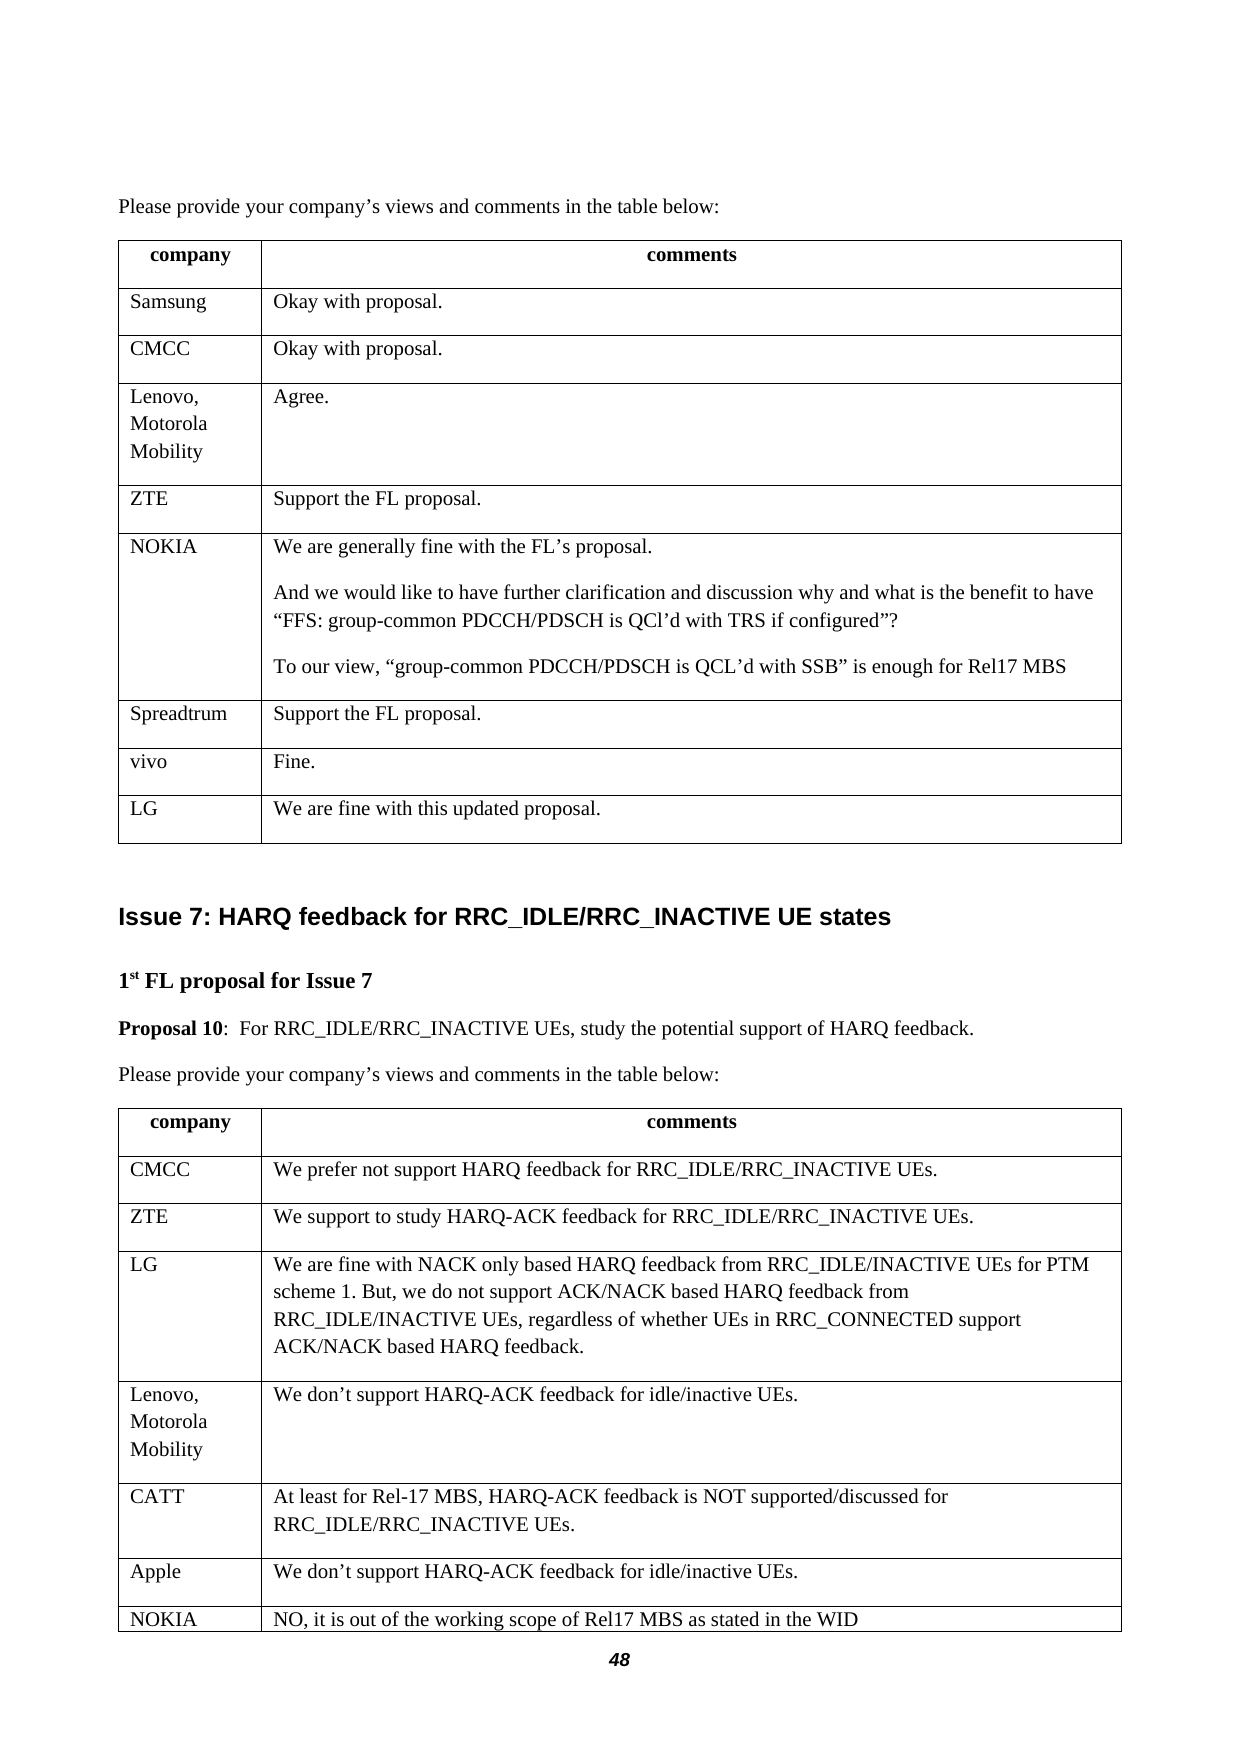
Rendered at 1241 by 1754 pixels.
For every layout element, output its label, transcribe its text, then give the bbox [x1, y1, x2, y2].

table_header company [119, 1109, 261, 1156]
table_cell ZTE [119, 1204, 261, 1251]
table_cell We are fine with NACK only based HARQ feedback from RRC_IDLE/INACTIVE UEs for PTM scheme 1. But, we do not support ACK/NACK based HARQ feedback from RRC_IDLE/INACTIVE UEs, regardless of whether UEs in RRC_CONNECTED support ACK/NACK based HARQ feedback. [262, 1252, 1121, 1381]
table_cell CMCC [119, 336, 261, 383]
table_cell LG [119, 796, 261, 842]
text Please provide your company’s views and comments in the table below: [118, 1062, 1122, 1086]
table_cell We prefer not support HARQ feedback for RRC_IDLE/RRC_INACTIVE UEs. [262, 1157, 1121, 1203]
table_header company [119, 241, 261, 288]
table_cell Agree. [262, 384, 1121, 485]
table_header comments [262, 1109, 1121, 1156]
table_cell We don’t support HARQ-ACK feedback for idle/inactive UEs. [262, 1559, 1121, 1606]
subtitle Issue 7: HARQ feedback for RRC_IDLE/RRC_INACTIVE UE states [118, 902, 1122, 931]
table_cell At least for Rel-17 MBS, HARQ-ACK feedback is NOT supported/discussed for RRC_IDLE/RRC_INACTIVE UEs. [262, 1484, 1121, 1558]
table_cell Support the FL proposal. [262, 701, 1121, 748]
table_cell Fine. [262, 749, 1121, 795]
table_cell NOKIA [119, 1607, 261, 1631]
table_cell Okay with proposal. [262, 289, 1121, 335]
subtitle 1st FL proposal for Issue 7 [118, 967, 1122, 993]
table_cell We support to study HARQ-ACK feedback for RRC_IDLE/RRC_INACTIVE UEs. [262, 1204, 1121, 1251]
text Proposal 10: For RRC_IDLE/RRC_INACTIVE UEs, study the potential support of HARQ feedback. [118, 1016, 1122, 1040]
table_cell Apple [119, 1559, 261, 1606]
table_cell Okay with proposal. [262, 336, 1121, 383]
table_cell Spreadtrum [119, 701, 261, 748]
table_cell ZTE [119, 486, 261, 533]
table_cell NOKIA [119, 534, 261, 700]
table_cell CATT [119, 1484, 261, 1558]
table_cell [262, 1607, 1121, 1631]
table_cell CMCC [119, 1157, 261, 1203]
table_cell We are generally fine with the FL’s proposal. And we would like to have further clarification and discussion why and what is the benefit to have “FFS: group-common PDCCH/PDSCH is QCl’d with TRS if configured”? To our view, “group-common PDCCH/PDSCH is QCL’d with SSB” is enough for Rel17 MBS [262, 534, 1121, 700]
table_cell Lenovo, Motorola Mobility [119, 1382, 261, 1483]
table_cell We are fine with this updated proposal. [262, 796, 1121, 842]
table_cell Support the FL proposal. [262, 486, 1121, 533]
table_cell Lenovo, Motorola Mobility [119, 384, 261, 485]
text Please provide your company’s views and comments in the table below: [118, 194, 1122, 218]
table_cell LG [119, 1252, 261, 1381]
table_header comments [262, 241, 1121, 288]
table_cell vivo [119, 749, 261, 795]
table_cell We don’t support HARQ-ACK feedback for idle/inactive UEs. [262, 1382, 1121, 1483]
table_cell Samsung [119, 289, 261, 335]
